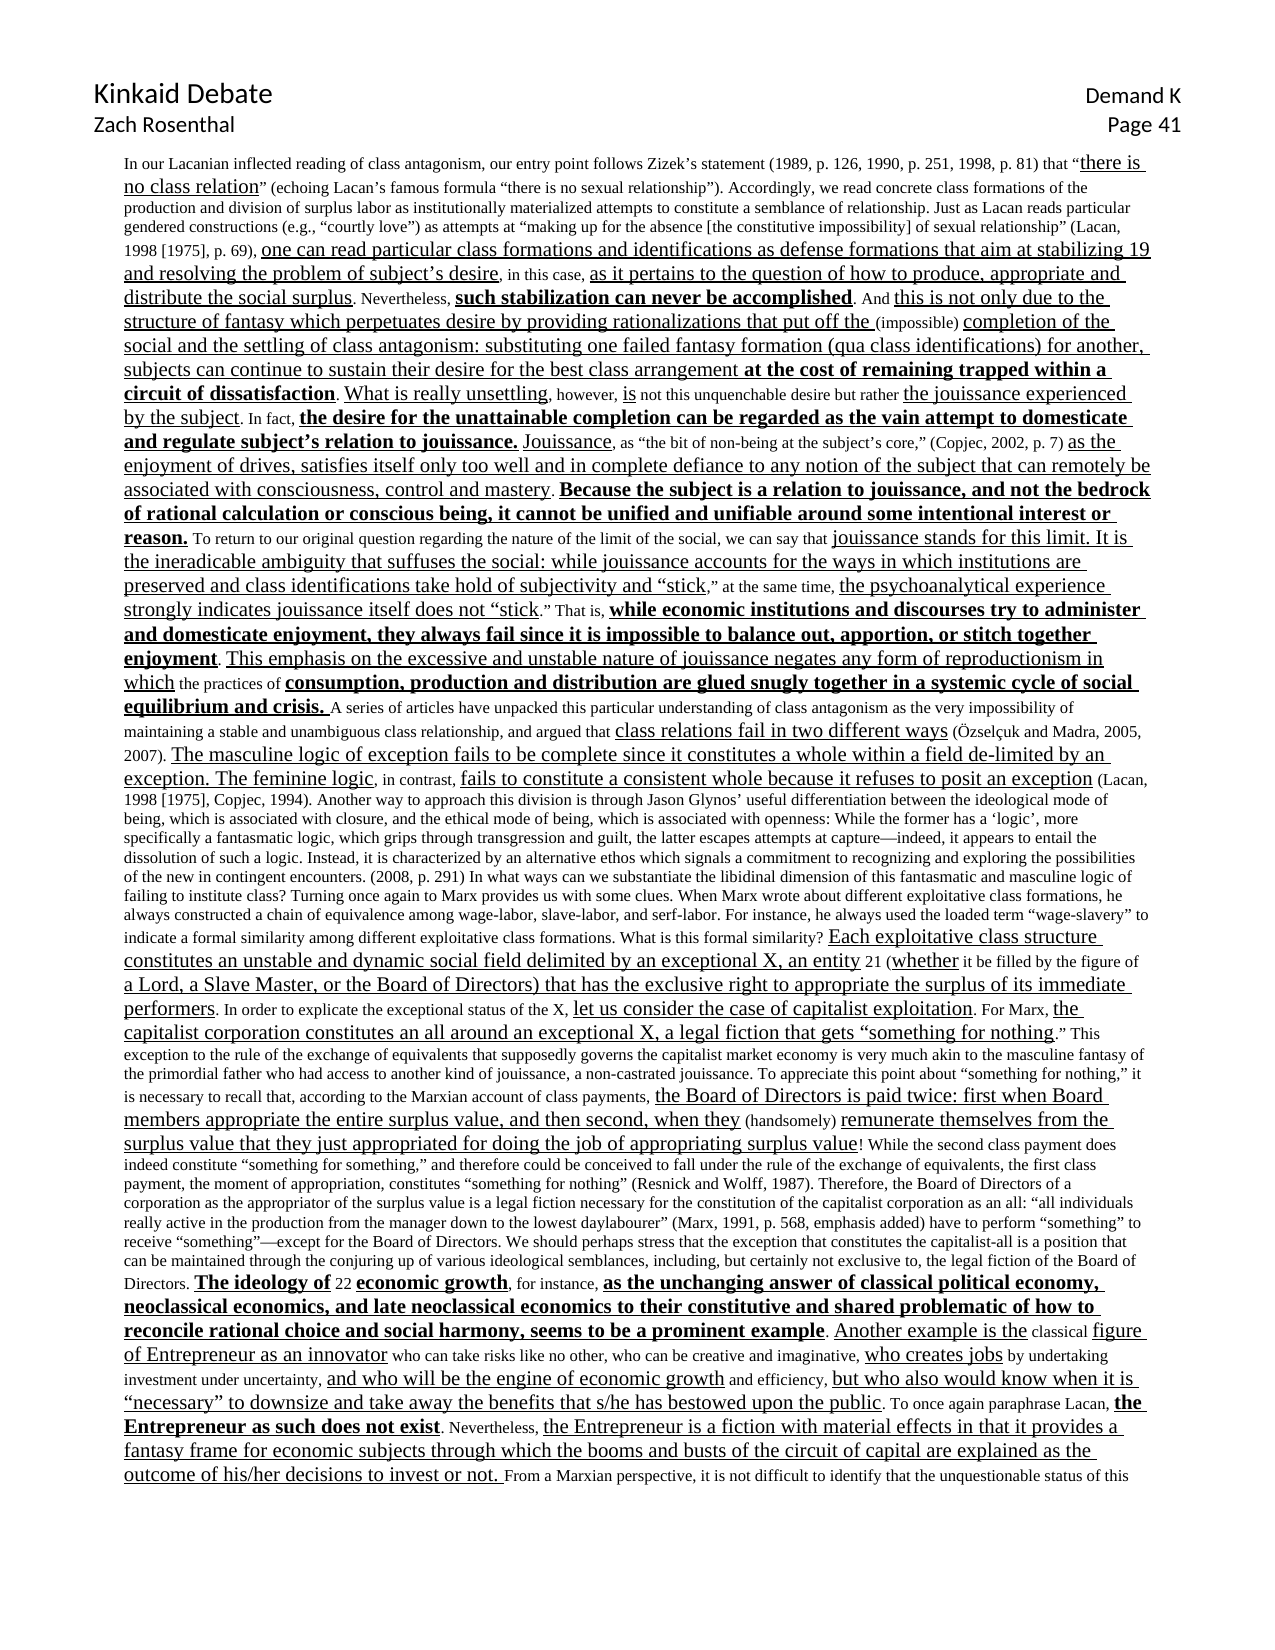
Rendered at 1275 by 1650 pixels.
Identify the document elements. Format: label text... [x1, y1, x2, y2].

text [124, 475, 1151, 1486]
